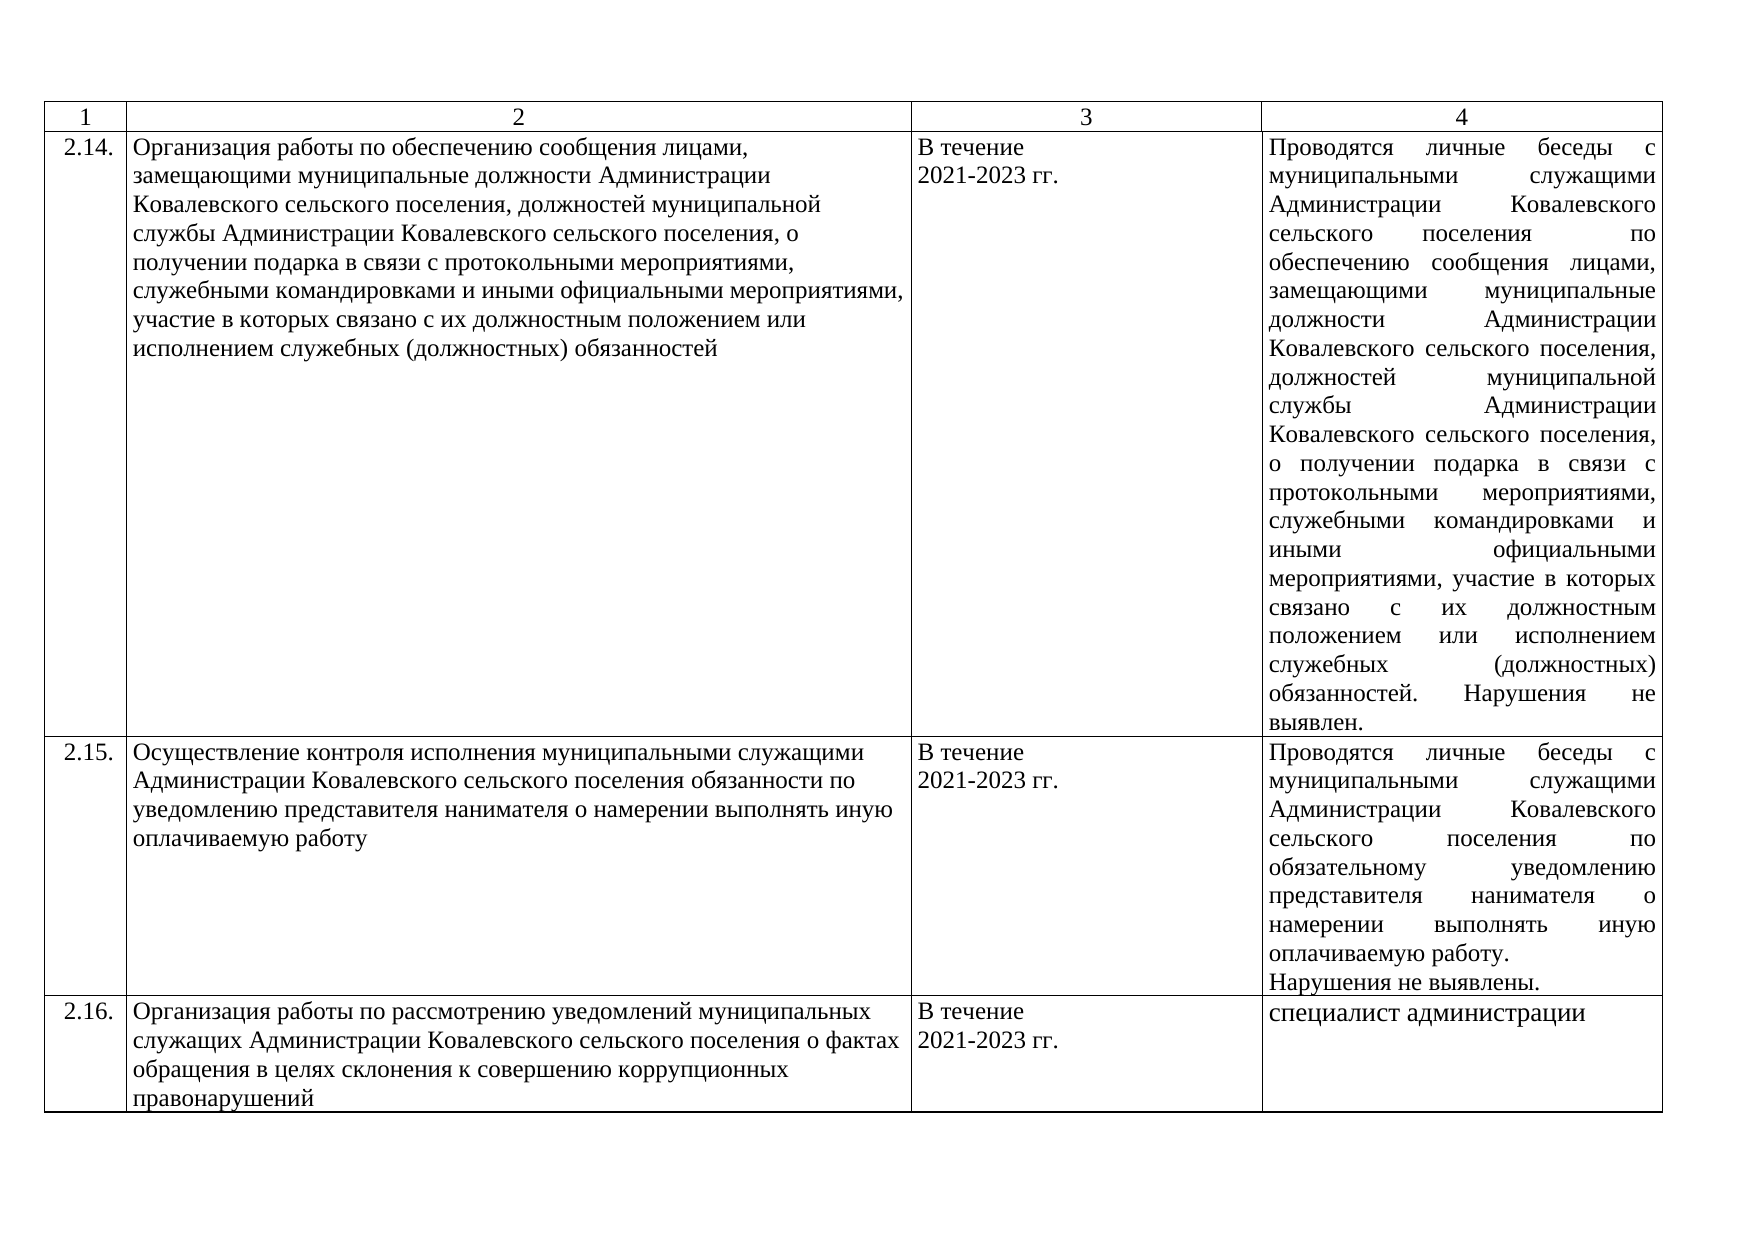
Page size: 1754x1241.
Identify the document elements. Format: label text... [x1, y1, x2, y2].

table_cell Организация работы по рассмотрению уведомлений муниципальных служащих Администрации Ковалевского сельского поселения о фактах обращения в целях склонения к совершению коррупционных правонарушений [127, 996, 911, 1111]
table_header 4 [1262, 102, 1662, 131]
table_cell 2.16. [45, 996, 126, 1111]
table_cell В течение 2021-2023 гг. [912, 737, 1262, 995]
table_header 1 [45, 102, 126, 131]
table_cell В течение 2021-2023 гг. [912, 996, 1262, 1111]
table_cell Проводятся личные беседы с муниципальными служащими Администрации Ковалевского сельского поселения по обязательному уведомлению представителя нанимателя о намерении выполнять иную оплачиваемую работу. Нарушения не выявлены. [1263, 737, 1662, 995]
table_cell 2.14. [45, 132, 126, 736]
table_cell специалист администрации [1263, 996, 1662, 1111]
table_header 3 [912, 102, 1261, 131]
table_cell Организация работы по обеспечению сообщения лицами, замещающими муниципальные должности Администрации Ковалевского сельского поселения, должностей муниципальной службы Администрации Ковалевского сельского поселения, о получении подарка в связи с протокольными мероприятиями, служебными командировками и иными официальными мероприятиями, участие в которых связано с их должностным положением или исполнением служебных (должностных) обязанностей [127, 132, 911, 736]
table_cell В течение 2021-2023 гг. [912, 132, 1262, 736]
table_header 2 [127, 102, 911, 131]
table_cell Проводятся личные беседы с муниципальными служащими Администрации Ковалевского сельского поселения по обеспечению сообщения лицами, замещающими муниципальные должности Администрации Ковалевского сельского поселения, должностей муниципальной службы Администрации Ковалевского сельского поселения, о получении подарка в связи с протокольными мероприятиями, служебными командировками и иными официальными мероприятиями, участие в которых связано с их должностным положением или исполнением служебных (должностных) обязанностей. Нарушения не выявлен. [1263, 132, 1662, 736]
table_cell 2.15. [45, 737, 126, 995]
table_cell Осуществление контроля исполнения муниципальными служащими Администрации Ковалевского сельского поселения обязанности по уведомлению представителя нанимателя о намерении выполнять иную оплачиваемую работу [127, 737, 911, 995]
